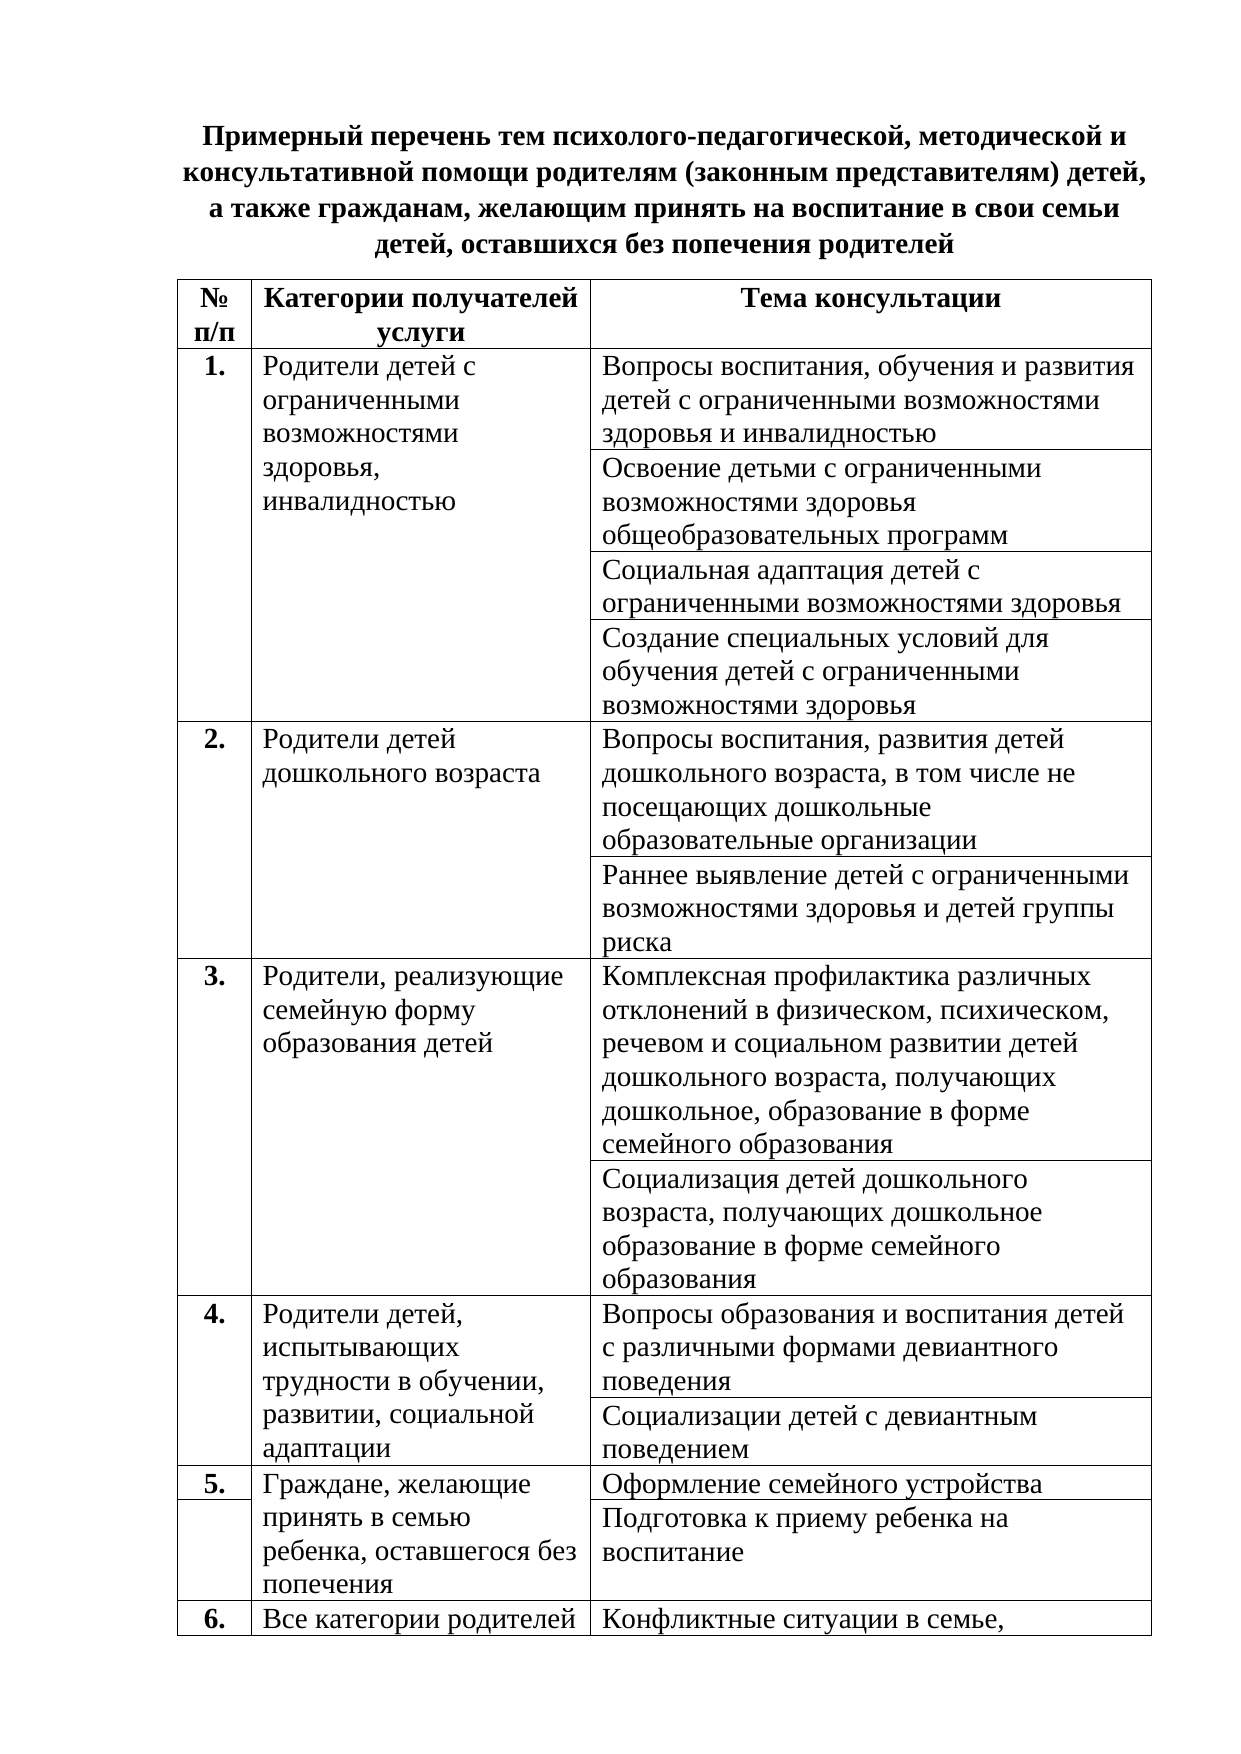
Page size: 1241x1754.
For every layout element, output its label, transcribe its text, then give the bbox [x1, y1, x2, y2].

table_cell 4. [178, 1296, 251, 1465]
table_cell Социальная адаптация детей с ограниченными возможностями здоровья [591, 552, 1151, 619]
table_cell Освоение детьми с ограниченными возможностями здоровья общеобразовательных программ [591, 450, 1151, 551]
table_header Тема консультации [591, 280, 1151, 347]
table_cell 1. [178, 349, 251, 721]
table_cell 2. [178, 722, 251, 957]
table_cell Родители детей, испытывающих трудности в обучении, развитии, социальной адаптации [252, 1296, 590, 1465]
table_cell Вопросы воспитания, обучения и развития детей с ограниченными возможностями здоровья и инвалидностью [591, 349, 1151, 449]
table_cell 3. [178, 959, 251, 1295]
table_cell Создание специальных условий для обучения детей с ограниченными возможностями здоровья [591, 620, 1151, 721]
table_cell 5. [178, 1466, 251, 1499]
table_cell Граждане, желающие принять в семью ребенка, оставшегося без попечения [252, 1466, 590, 1600]
table_cell Вопросы воспитания, развития детей дошкольного возраста, в том числе не посещающих дошкольные образовательные организации [591, 722, 1151, 856]
table_cell Родители детей с ограниченными возможностями здоровья, инвалидностью [252, 349, 590, 721]
table_cell Родители, реализующие семейную форму образования детей [252, 959, 590, 1295]
table_cell 6. [178, 1601, 251, 1634]
table_cell Родители детей дошкольного возраста [252, 722, 590, 957]
table_header № п/п [178, 280, 251, 347]
table_cell Подготовка к приему ребенка на воспитание [591, 1500, 1151, 1600]
table_cell Раннее выявление детей с ограниченными возможностями здоровья и детей группы риска [591, 857, 1151, 957]
table_cell Социализации детей с девиантным поведением [591, 1398, 1151, 1465]
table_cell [252, 1601, 590, 1634]
text Примерный перечень тем психолого-педагогической, методической и консультативной помощи родителям (законным представителям) детей, а также гражданам, желающим принять на воспитание в свои семьи детей, оставшихся без попечения родителей [177, 118, 1152, 260]
table_cell Вопросы образования и воспитания детей с различными формами девиантного поведения [591, 1296, 1151, 1397]
table_cell Оформление семейного устройства [591, 1466, 1151, 1499]
table_cell Комплексная профилактика различных отклонений в физическом, психическом, речевом и социальном развитии детей дошкольного возраста, получающих дошкольное, образование в форме семейного образования [591, 959, 1151, 1160]
table_cell [178, 1500, 251, 1600]
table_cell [591, 1601, 1151, 1634]
table_cell Социализация детей дошкольного возраста, получающих дошкольное образование в форме семейного образования [591, 1161, 1151, 1295]
table_header Категории получателей услуги [252, 280, 590, 347]
